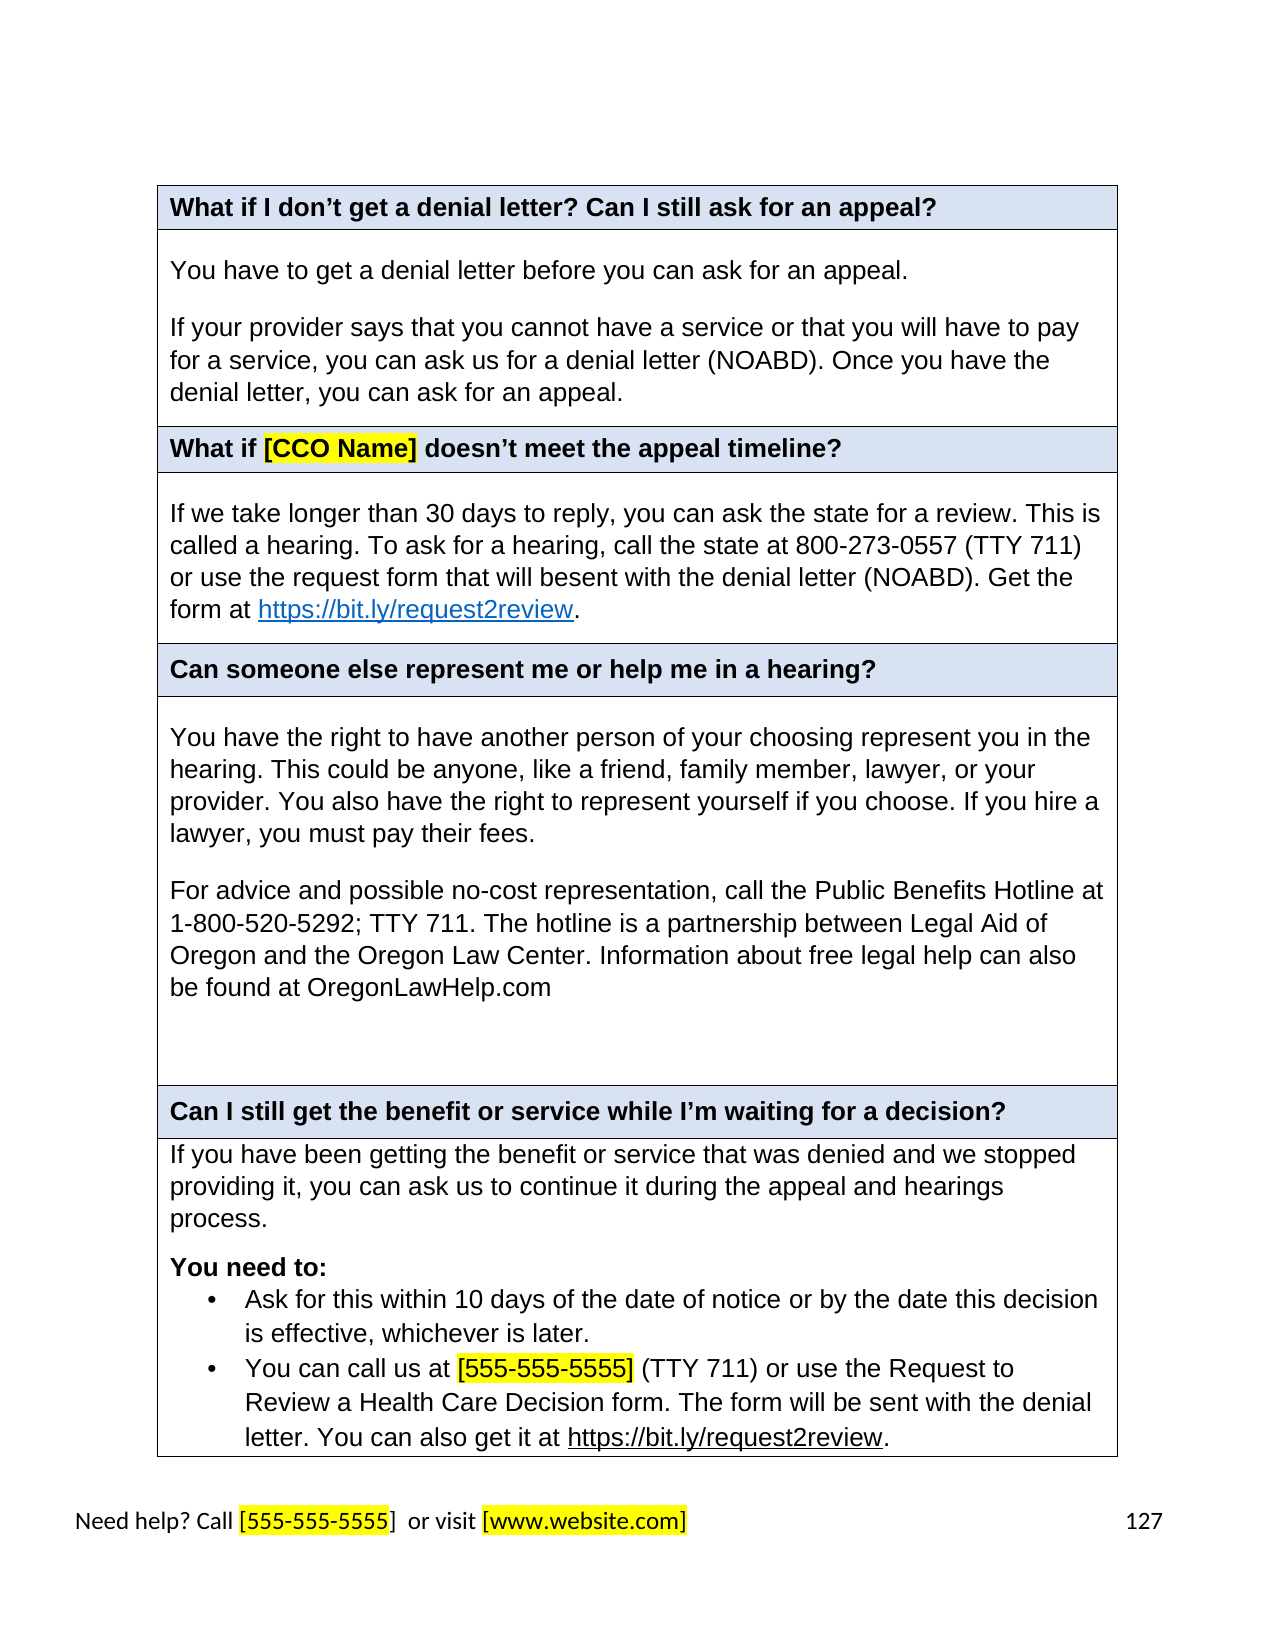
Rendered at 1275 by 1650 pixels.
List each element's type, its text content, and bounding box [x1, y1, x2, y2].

table_cell Can I still get the benefit or service while I’m waiting for a decision? [158, 1086, 1117, 1138]
table_cell Can someone else represent me or help me in a hearing? [158, 644, 1117, 696]
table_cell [158, 1139, 1117, 1456]
table_cell What if [CCO Name] doesn’t meet the appeal timeline? [158, 427, 1117, 472]
table_cell If we take longer than 30 days to reply, you can ask the state for a review. This is called a hearing. To ask for a hearing, call the state at 800-273-0557 (TTY 711) or use the request form that will besent with the denial letter (NOABD). Get the form at https://bit.ly/request2review. [158, 473, 1117, 643]
table_header What if I don’t get a denial letter? Can I still ask for an appeal? [158, 186, 1117, 229]
table_cell You have the right to have another person of your choosing represent you in the hearing. This could be anyone, like a friend, family member, lawyer, or your provider. You also have the right to represent yourself if you choose. If you hire a lawyer, you must pay their fees. For advice and possible no-cost representation, call the Public Benefits Hotline at 1-800-520-5292; TTY 711. The hotline is a partnership between Legal Aid of Oregon and the Oregon Law Center. Information about free legal help can also be found at OregonLawHelp.com [158, 697, 1117, 1085]
table_cell You have to get a denial letter before you can ask for an appeal. If your provider says that you cannot have a service or that you will have to pay for a service, you can ask us for a denial letter (NOABD). Once you have the denial letter, you can ask for an appeal. [158, 230, 1117, 426]
